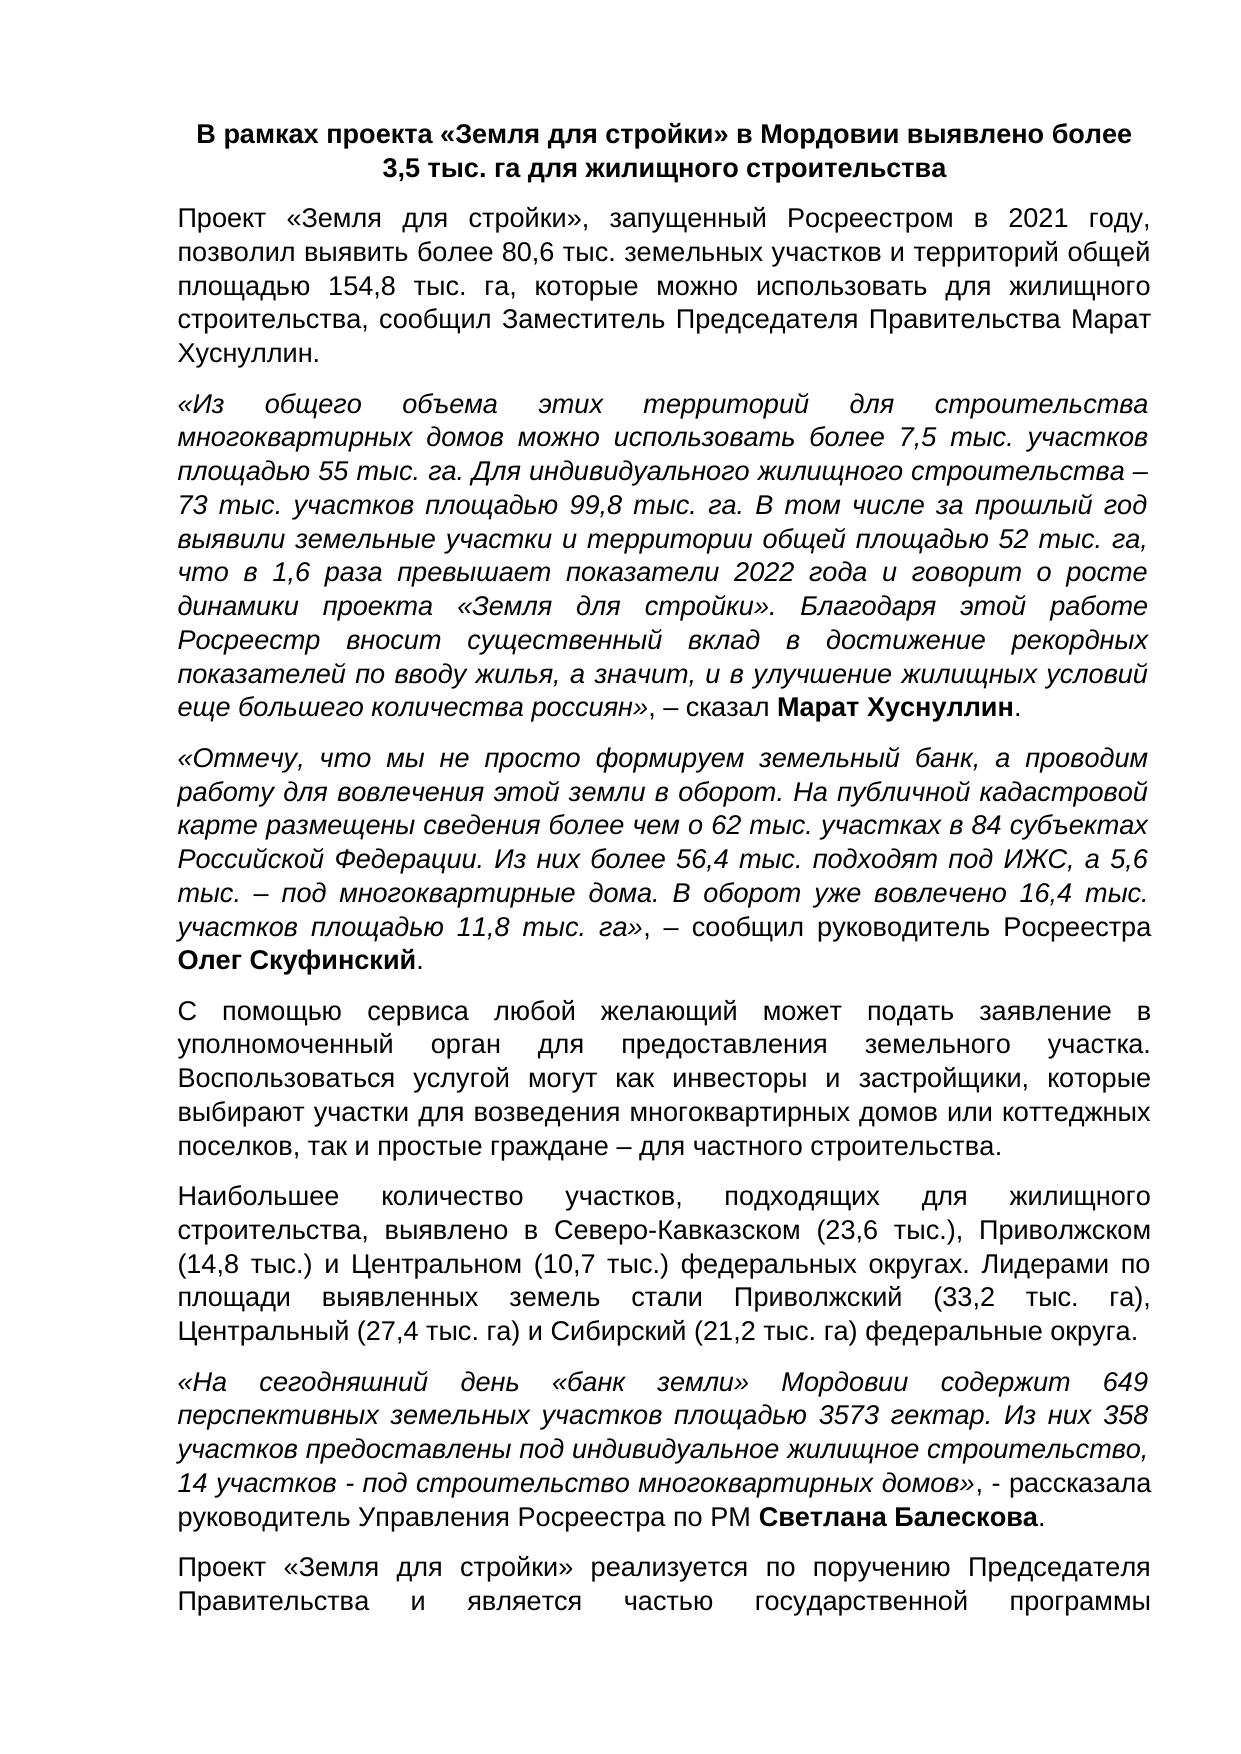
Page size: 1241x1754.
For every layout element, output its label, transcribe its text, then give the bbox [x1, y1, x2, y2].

text «На сегодняшний день «банк земли» Мордовии содержит 649 перспективных земельных участков площадью 3573 гектар. Из них 358 участков предоставлены под индивидуальное жилищное строительство, 14 участков - под строительство многоквартирных домов», - рассказала руководитель Управления Росреестра по РМ Светлана Балескова. [177, 1366, 1152, 1532]
text «Из общего объема этих территорий для строительства многоквартирных домов можно использовать более 7,5 тыс. участков площадью 55 тыс. га. Для индивидуального жилищного строительства – 73 тыс. участков площадью 99,8 тыс. га. В том числе за прошлый год выявили земельные участки и территории общей площадью 52 тыс. га, что в 1,6 раза превышает показатели 2022 года и говорит о росте динамики проекта «Земля для стройки». Благодаря этой работе Росреестр вносит существенный вклад в достижение рекордных показателей по вводу жилья, а значит, и в улучшение жилищных условий еще большего количества россиян», – сказал Марат Хуснуллин. [177, 388, 1152, 723]
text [177, 1551, 1152, 1616]
text «Отмечу, что мы не просто формируем земельный банк, а проводим работу для вовлечения этой земли в оборот. На публичной кадастровой карте размещены сведения более чем о 62 тыс. участках в 84 субъектах Российской Федерации. Из них более 56,4 тыс. подходят под ИЖС, а 5,6 тыс. – под многоквартирные дома. В оборот уже вовлечено 16,4 тыс. участков площадью 11,8 тыс. га», – сообщил руководитель Росреестра Олег Скуфинский. [177, 742, 1152, 976]
text Наибольшее количество участков, подходящих для жилищного строительства, выявлено в Северо-Кавказском (23,6 тыс.), Приволжском (14,8 тыс.) и Центральном (10,7 тыс.) федеральных округах. Лидерами по площади выявленных земель стали Приволжский (33,2 тыс. га), Центральный (27,4 тыс. га) и Сибирский (21,2 тыс. га) федеральные округа. [177, 1180, 1152, 1346]
text Проект «Земля для стройки», запущенный Росреестром в 2021 году, позволил выявить более 80,6 тыс. земельных участков и территорий общей площадью 154,8 тыс. га, которые можно использовать для жилищного строительства, сообщил Заместитель Председателя Правительства Марат Хуснуллин. [177, 202, 1152, 368]
text В рамках проекта «Земля для стройки» в Мордовии выявлено более 3,5 тыс. га для жилищного строительства [177, 118, 1152, 183]
text С помощью сервиса любой желающий может подать заявление в уполномоченный орган для предоставления земельного участка. Воспользоваться услугой могут как инвесторы и застройщики, которые выбирают участки для возведения многоквартирных домов или коттеджных поселков, так и простые граждане – для частного строительства. [177, 995, 1152, 1161]
